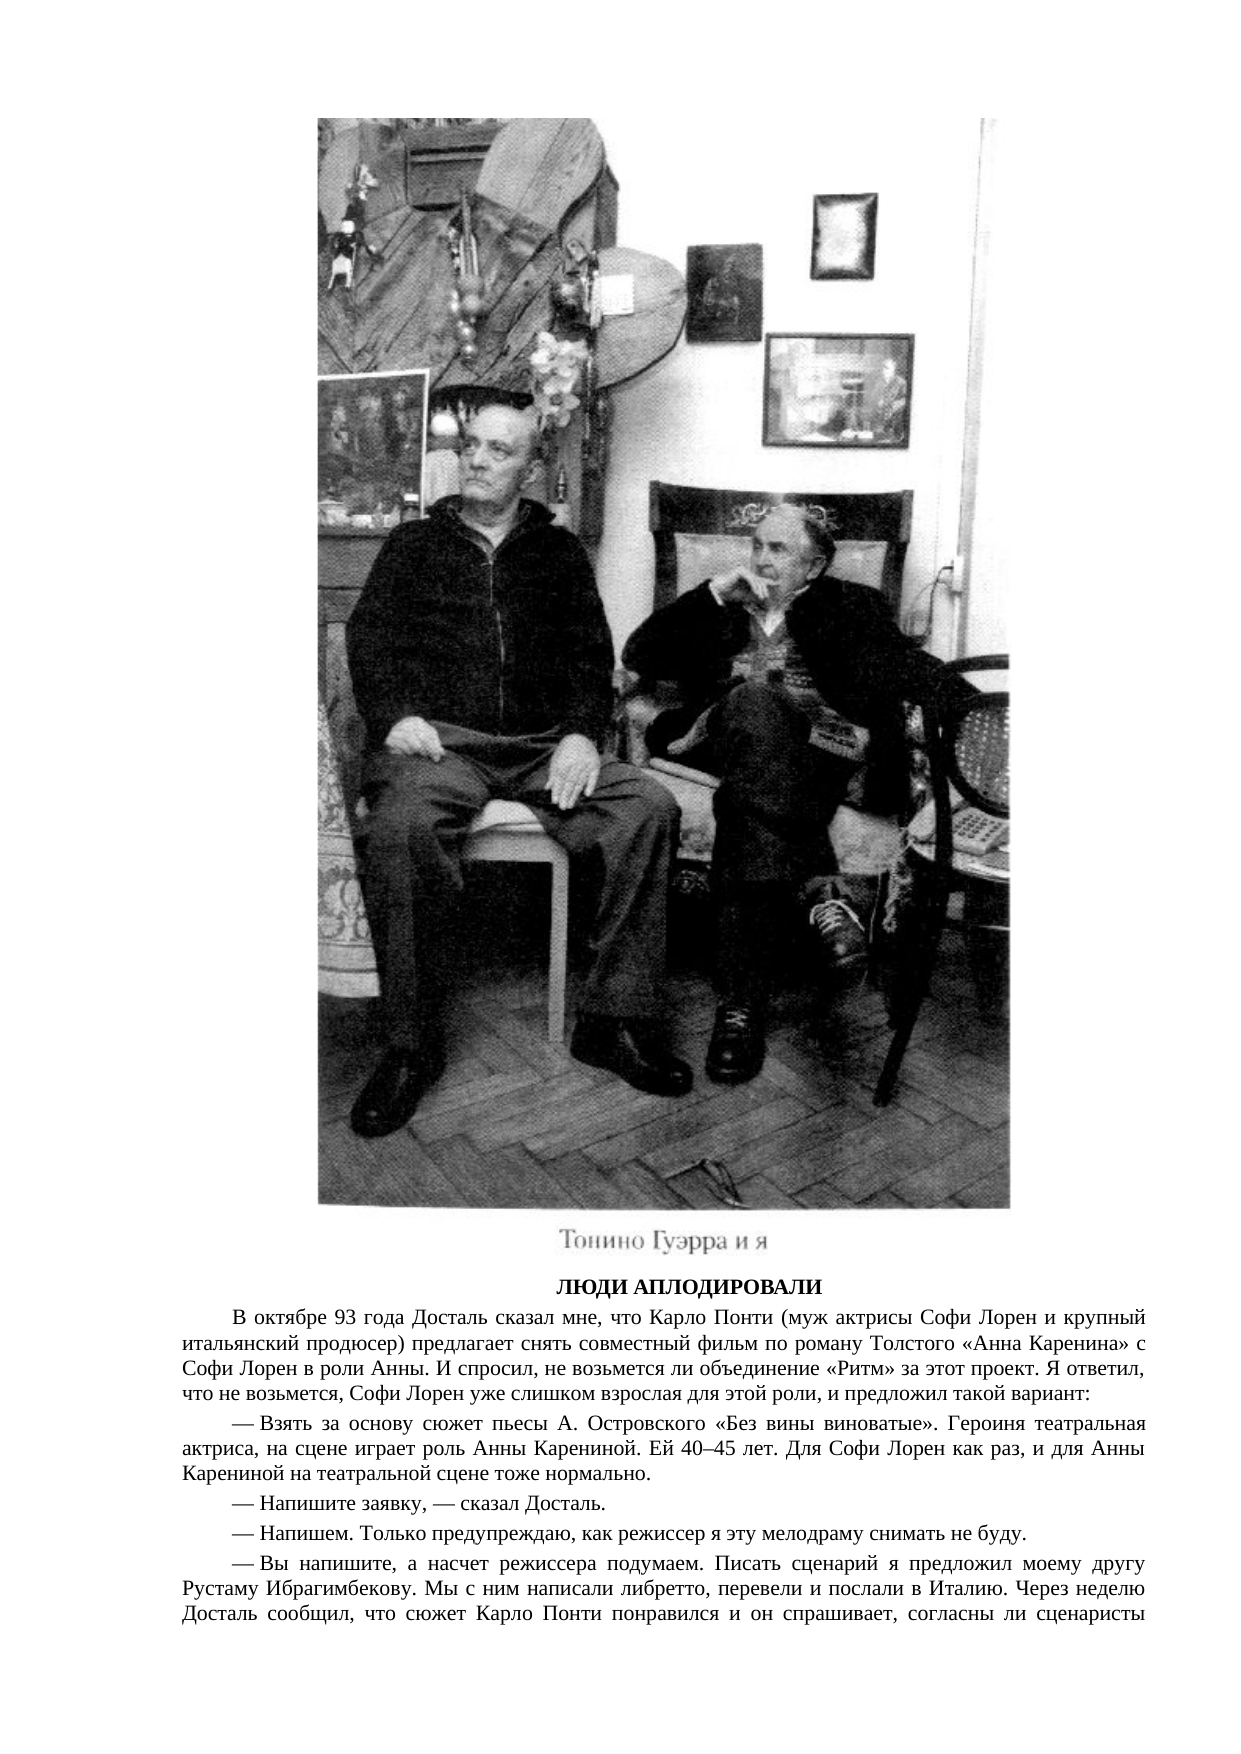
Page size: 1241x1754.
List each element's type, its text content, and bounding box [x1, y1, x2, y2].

text — Напишем. Только предупреждаю, как режиссер я эту мелодраму снимать не буду. [182, 1520, 1147, 1545]
picture [317, 118, 1012, 1270]
text ЛЮДИ АПЛОДИРОВАЛИ [182, 1274, 1147, 1299]
text — Напишите заявку, — сказал Досталь. [182, 1490, 1147, 1515]
text — Взять за основу сюжет пьесы А. Островского «Без вины виноватые». Героиня театральная актриса, на сцене играет роль Анны Карениной. Ей 40–45 лет. Для Софи Лорен как раз, и для Анны Карениной на театральной сцене тоже нормально. [182, 1410, 1147, 1485]
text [182, 1550, 1147, 1626]
text В октябре 93 года Досталь сказал мне, что Карло Понти (муж актрисы Софи Лорен и крупный итальянский продюсер) предлагает снять совместный фильм по роману Толстого «Анна Каренина» с Софи Лорен в роли Анны. И спросил, не возьмется ли объединение «Ритм» за этот проект. Я ответил, что не возьмется, Софи Лорен уже слишком взрослая для этой роли, и предложил такой вариант: [182, 1304, 1147, 1405]
